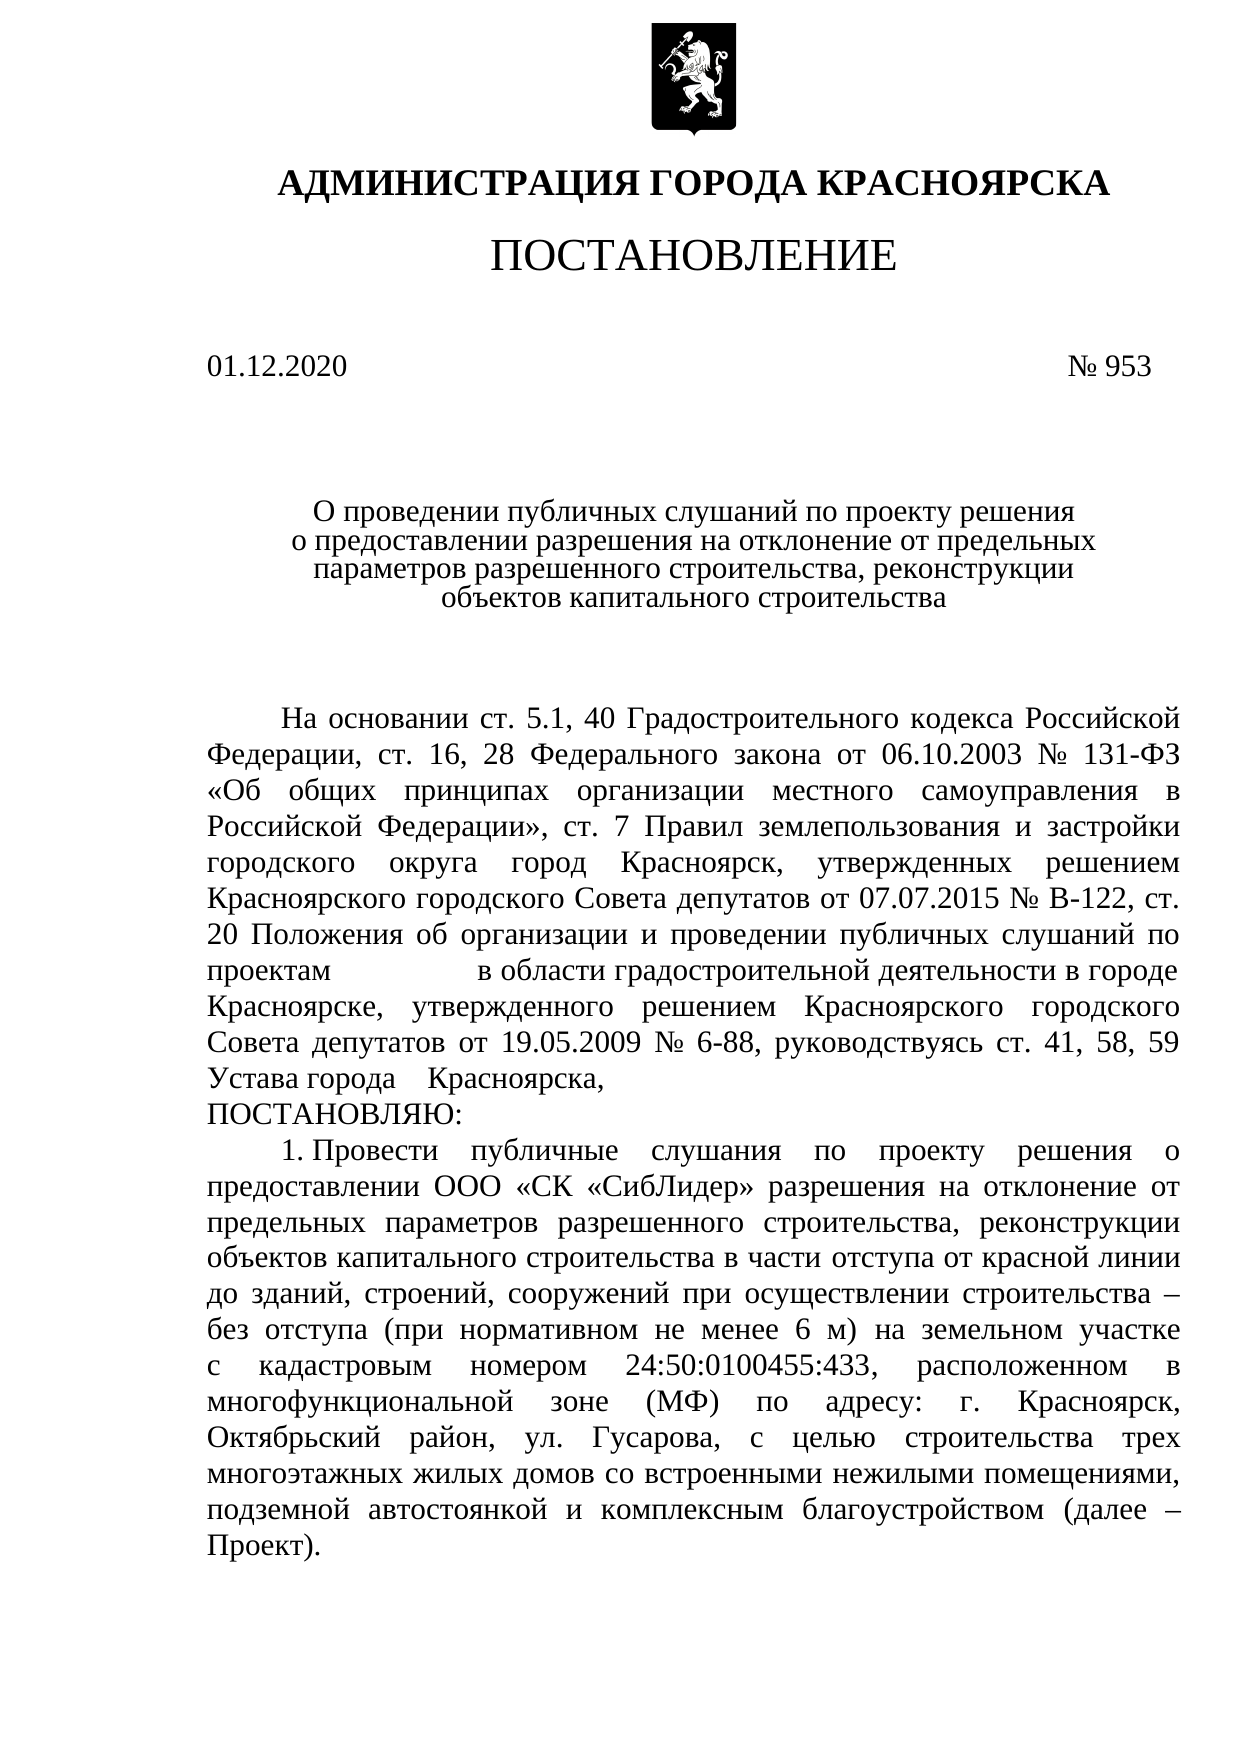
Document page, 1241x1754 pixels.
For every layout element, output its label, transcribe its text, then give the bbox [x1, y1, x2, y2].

table_header № 953 [694, 348, 1192, 383]
picture [651, 23, 737, 137]
text АДМИНИСТРАЦИЯ ГОРОДА КРАСНОЯРСКА [207, 161, 1181, 204]
text о предоставлении разрешения на отклонение от предельных [207, 527, 1181, 556]
text ПОСТАНОВЛЕНИЕ [207, 228, 1181, 280]
text ПОСТАНОВЛЯЮ: [207, 1095, 1181, 1131]
text О проведении публичных слушаний по проекту решения [207, 498, 1181, 527]
table_header 01.12.2020 [195, 348, 694, 383]
text На основании ст. 5.1, 40 Градостроительного кодекса Российской Федерации, ст. 16, 28 Федерального закона от 06.10.2003 № 131-ФЗ «Об общих принципах организации местного самоуправления в Российской Федерации», ст. 7 Правил землепользования и застройки городского округа город Красноярск, утвержденных решением Красноярского городского Совета депутатов от 07.07.2015 № В-122, ст. 20 Положения об организации и проведении публичных слушаний по проектам в области градостроительной деятельности в городе Красноярске, утвержденного решением Красноярского городского Совета депутатов от 19.05.2009 № 6-88, руководствуясь ст. 41, 58, 59 Устава города Красноярска, [207, 700, 1181, 1095]
text объектов капитального строительства [207, 585, 1181, 613]
text 1. Провести публичные слушания по проекту решения о предоставлении ООО «СК «СибЛидер» разрешения на отклонение от предельных параметров разрешенного строительства, реконструкции объектов капитального строительства в части отступа от красной линии до зданий, строений, сооружений при осуществлении строительства – без отступа (при нормативном не менее 6 м) на земельном участке с кадастровым номером 24:50:0100455:433, расположенном в многофункциональной зоне (МФ) по адресу: г. Красноярск, Октябрьский район, ул. Гусарова, с целью строительства трех многоэтажных жилых домов со встроенными нежилыми помещениями, подземной автостоянкой и комплексным благоустройством (далее – Проект). [207, 1131, 1181, 1562]
text параметров разрешенного строительства, реконструкции [207, 556, 1181, 585]
